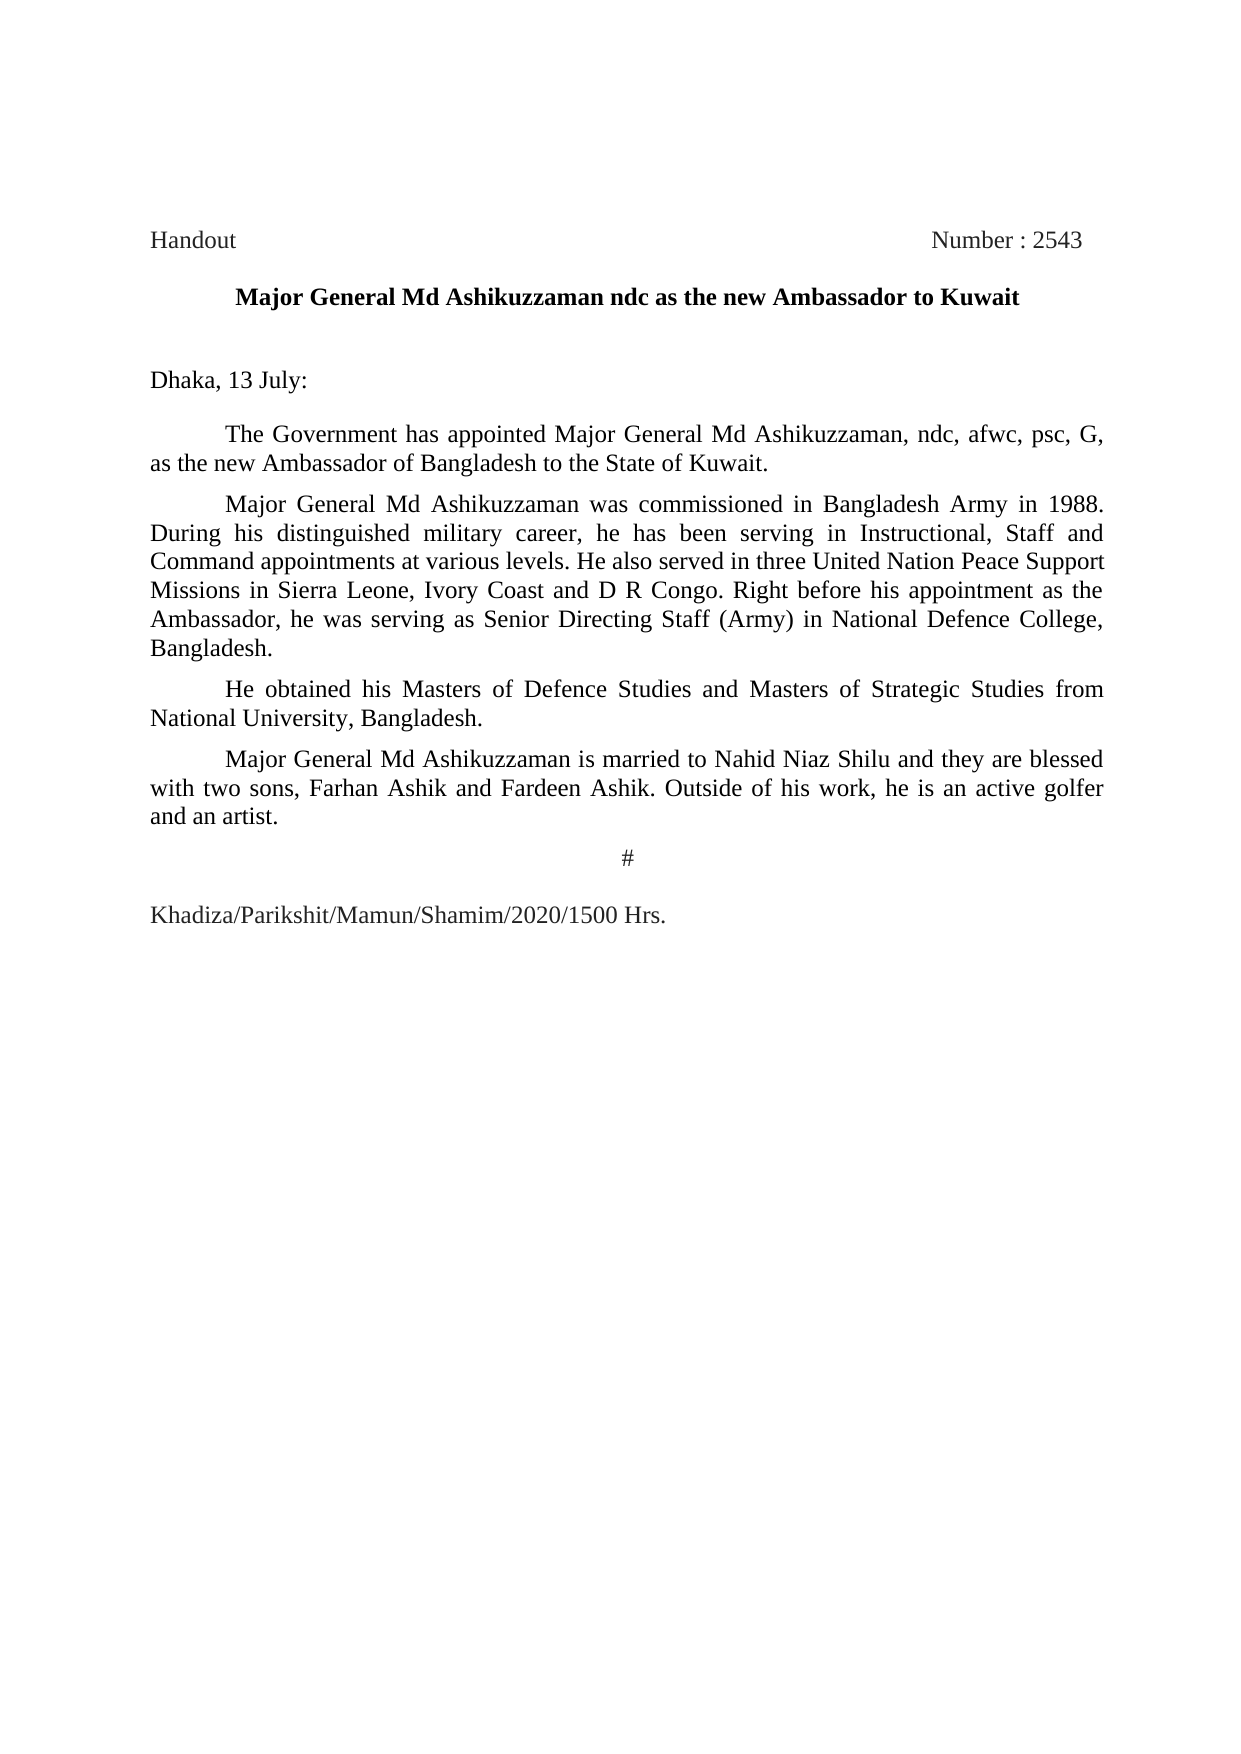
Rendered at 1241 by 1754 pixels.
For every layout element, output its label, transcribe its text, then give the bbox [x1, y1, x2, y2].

text Major General Md Ashikuzzaman ndc as the new Ambassador to Kuwait [150, 282, 1105, 311]
text He obtained his Masters of Defence Studies and Masters of Strategic Studies from National University, Bangladesh. [150, 674, 1105, 731]
text Major General Md Ashikuzzaman is married to Nahid Niaz Shilu and they are blessed with two sons, Farhan Ashik and Fardeen Ashik. Outside of his work, he is an active golfer and an artist. [150, 744, 1105, 830]
text Khadiza/Parikshit/Mamun/Shamim/2020/1500 Hrs. [150, 900, 1105, 929]
text Dhaka, 13 July: [150, 365, 1105, 394]
text Major General Md Ashikuzzaman was commissioned in Bangladesh Army in 1988. During his distinguished military career, he has been serving in Instructional, Staff and Command appointments at various levels. He also served in three United Nation Peace Support Missions in Sierra Leone, Ivory Coast and D R Congo. Right before his appointment as the Ambassador, he was serving as Senior Directing Staff (Army) in National Defence College, Bangladesh. [150, 489, 1105, 661]
text # [150, 843, 1105, 871]
text The Government has appointed Major General Md Ashikuzzaman, ndc, afwc, psc, G, as the new Ambassador of Bangladesh to the State of Kuwait. [150, 419, 1105, 476]
text Handout Number : 2543 [150, 225, 1105, 254]
